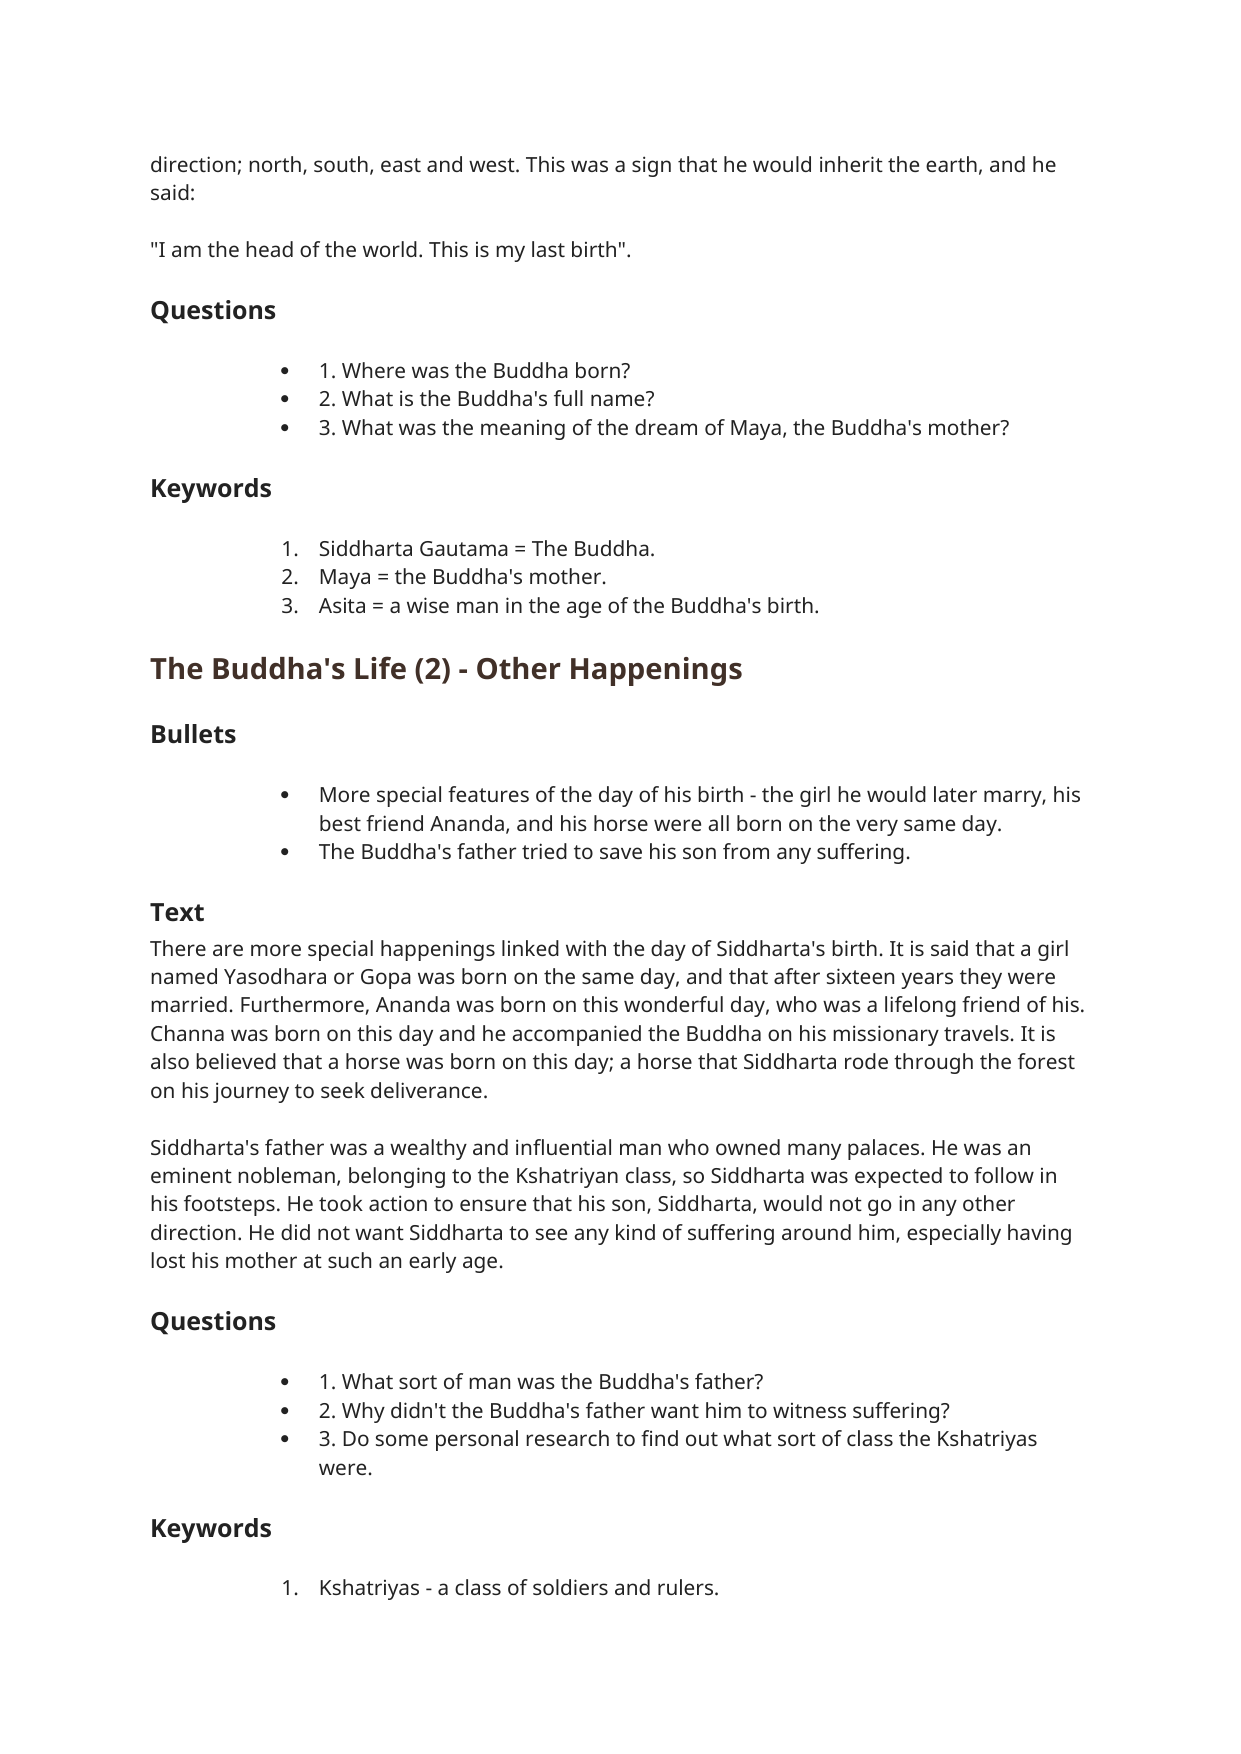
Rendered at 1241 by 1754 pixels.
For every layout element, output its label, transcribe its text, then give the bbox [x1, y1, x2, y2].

list Kshatriyas - a class of soldiers and rulers. [281, 1573, 1090, 1602]
list 3. Do some personal research to find out what sort of class the Kshatriyas were. [281, 1424, 1090, 1481]
text There are more special happenings linked with the day of Siddharta's birth. It is said that a girl named Yasodhara or Gopa was born on the same day, and that after sixteen years they were married. Furthermore, Ananda was born on this wonderful day, who was a lifelong friend of his. Channa was born on this day and he accompanied the Buddha on his missionary travels. It is also believed that a horse was born on this day; a horse that Siddharta rode through the forest on his journey to seek deliverance. Siddharta's father was a wealthy and influential man who owned many palaces. He was an eminent nobleman, belonging to the Kshatriyan class, so Siddharta was expected to follow in his footsteps. He took action to ensure that his son, Siddharta, would not go in any other direction. He did not want Siddharta to see any kind of suffering around him, especially having lost his mother at such an early age. [150, 934, 1090, 1275]
list 2. What is the Buddha's full name? [281, 384, 1090, 413]
list 3. What was the meaning of the dream of Maya, the Buddha's mother? [281, 413, 1090, 441]
text Text [150, 895, 1090, 929]
text The Buddha's Life (2) - Other Happenings [150, 648, 1090, 688]
text Questions [150, 1304, 1090, 1338]
list 1. What sort of man was the Buddha's father? [281, 1367, 1090, 1396]
list Asita = a wise man in the age of the Buddha's birth. [281, 591, 1090, 619]
text Keywords [150, 1510, 1090, 1544]
list 2. Why didn't the Buddha's father want him to witness suffering? [281, 1396, 1090, 1424]
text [150, 150, 1090, 264]
list The Buddha's father tried to save his son from any suffering. [281, 837, 1090, 866]
list 1. Where was the Buddha born? [281, 356, 1090, 384]
list More special features of the day of his birth - the girl he would later marry, his best friend Ananda, and his horse were all born on the very same day. [281, 780, 1090, 837]
text Questions [150, 293, 1090, 327]
list Siddharta Gautama = The Buddha. [281, 534, 1090, 562]
list Maya = the Buddha's mother. [281, 562, 1090, 591]
text Bullets [150, 717, 1090, 751]
text Keywords [150, 471, 1090, 505]
